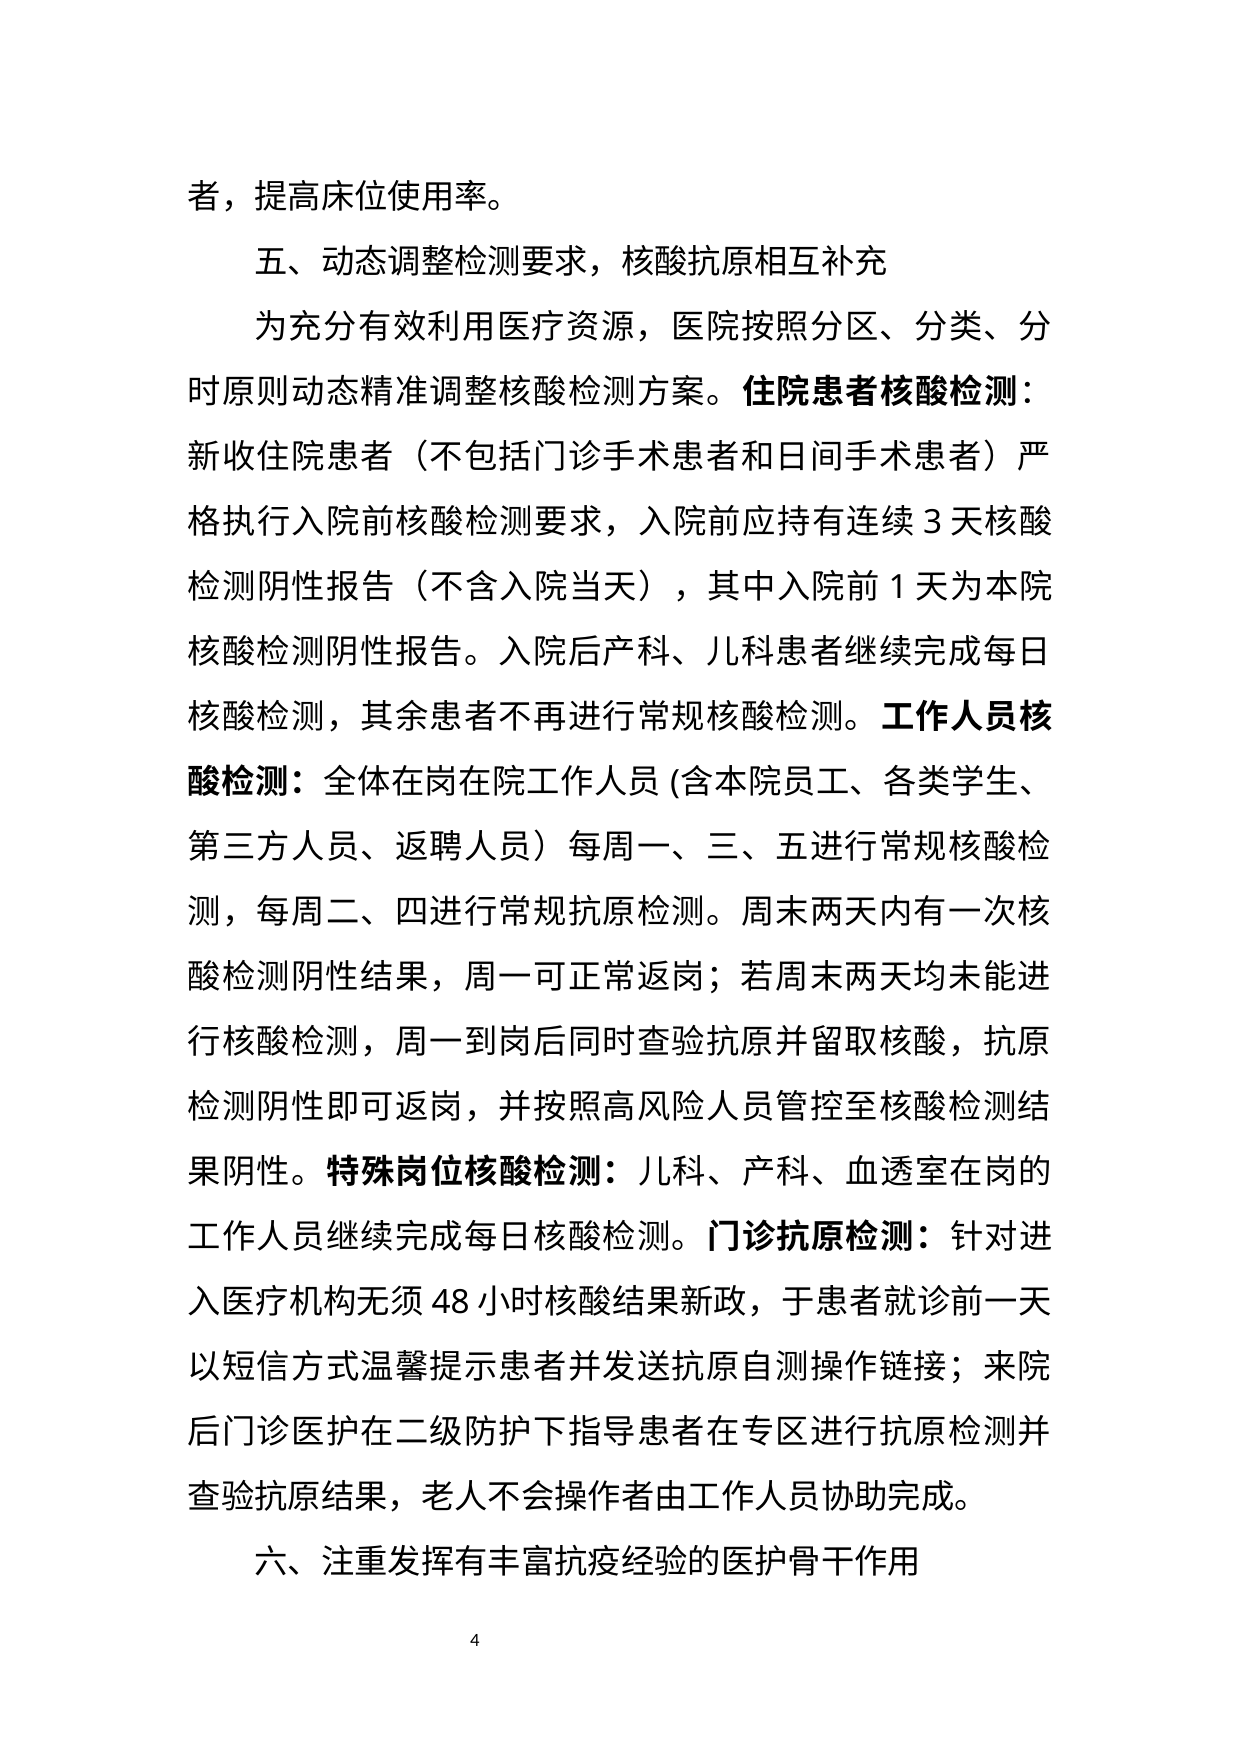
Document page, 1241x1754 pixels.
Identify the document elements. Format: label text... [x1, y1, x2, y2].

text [187, 162, 1053, 227]
text 为充分有效利用医疗资源，医院按照分区、分类、分时原则动态精准调整核酸检测方案。住院患者核酸检测：新收住院患者（不包括门诊手术患者和日间手术患者）严格执行入院前核酸检测要求，入院前应持有连续3天核酸检测阴性报告（不含入院当天），其中入院前1天为本院核酸检测阴性报告。入院后产科、儿科患者继续完成每日核酸检测，其余患者不再进行常规核酸检测。工作人员核酸检测：全体在岗在院工作人员 (含本院员工、各类学生、第三方人员、返聘人员）每周一、三、五进行常规核酸检测，每周二、四进行常规抗原检测。周末两天内有一次核酸检测阴性结果，周一可正常返岗；若周末两天均未能进行核酸检测，周一到岗后同时查验抗原并留取核酸，抗原检测阴性即可返岗，并按照高风险人员管控至核酸检测结果阴性。特殊岗位核酸检测：儿科、产科、血透室在岗的工作人员继续完成每日核酸检测。门诊抗原检测：针对进入医疗机构无须48小时核酸结果新政，于患者就诊前一天以短信方式温馨提示患者并发送抗原自测操作链接；来院后门诊医护在二级防护下指导患者在专区进行抗原检测并查验抗原结果，老人不会操作者由工作人员协助完成。 [187, 292, 1053, 1527]
text 五、动态调整检测要求，核酸抗原相互补充 [187, 227, 1053, 292]
text 六、注重发挥有丰富抗疫经验的医护骨干作用 [187, 1527, 1053, 1592]
